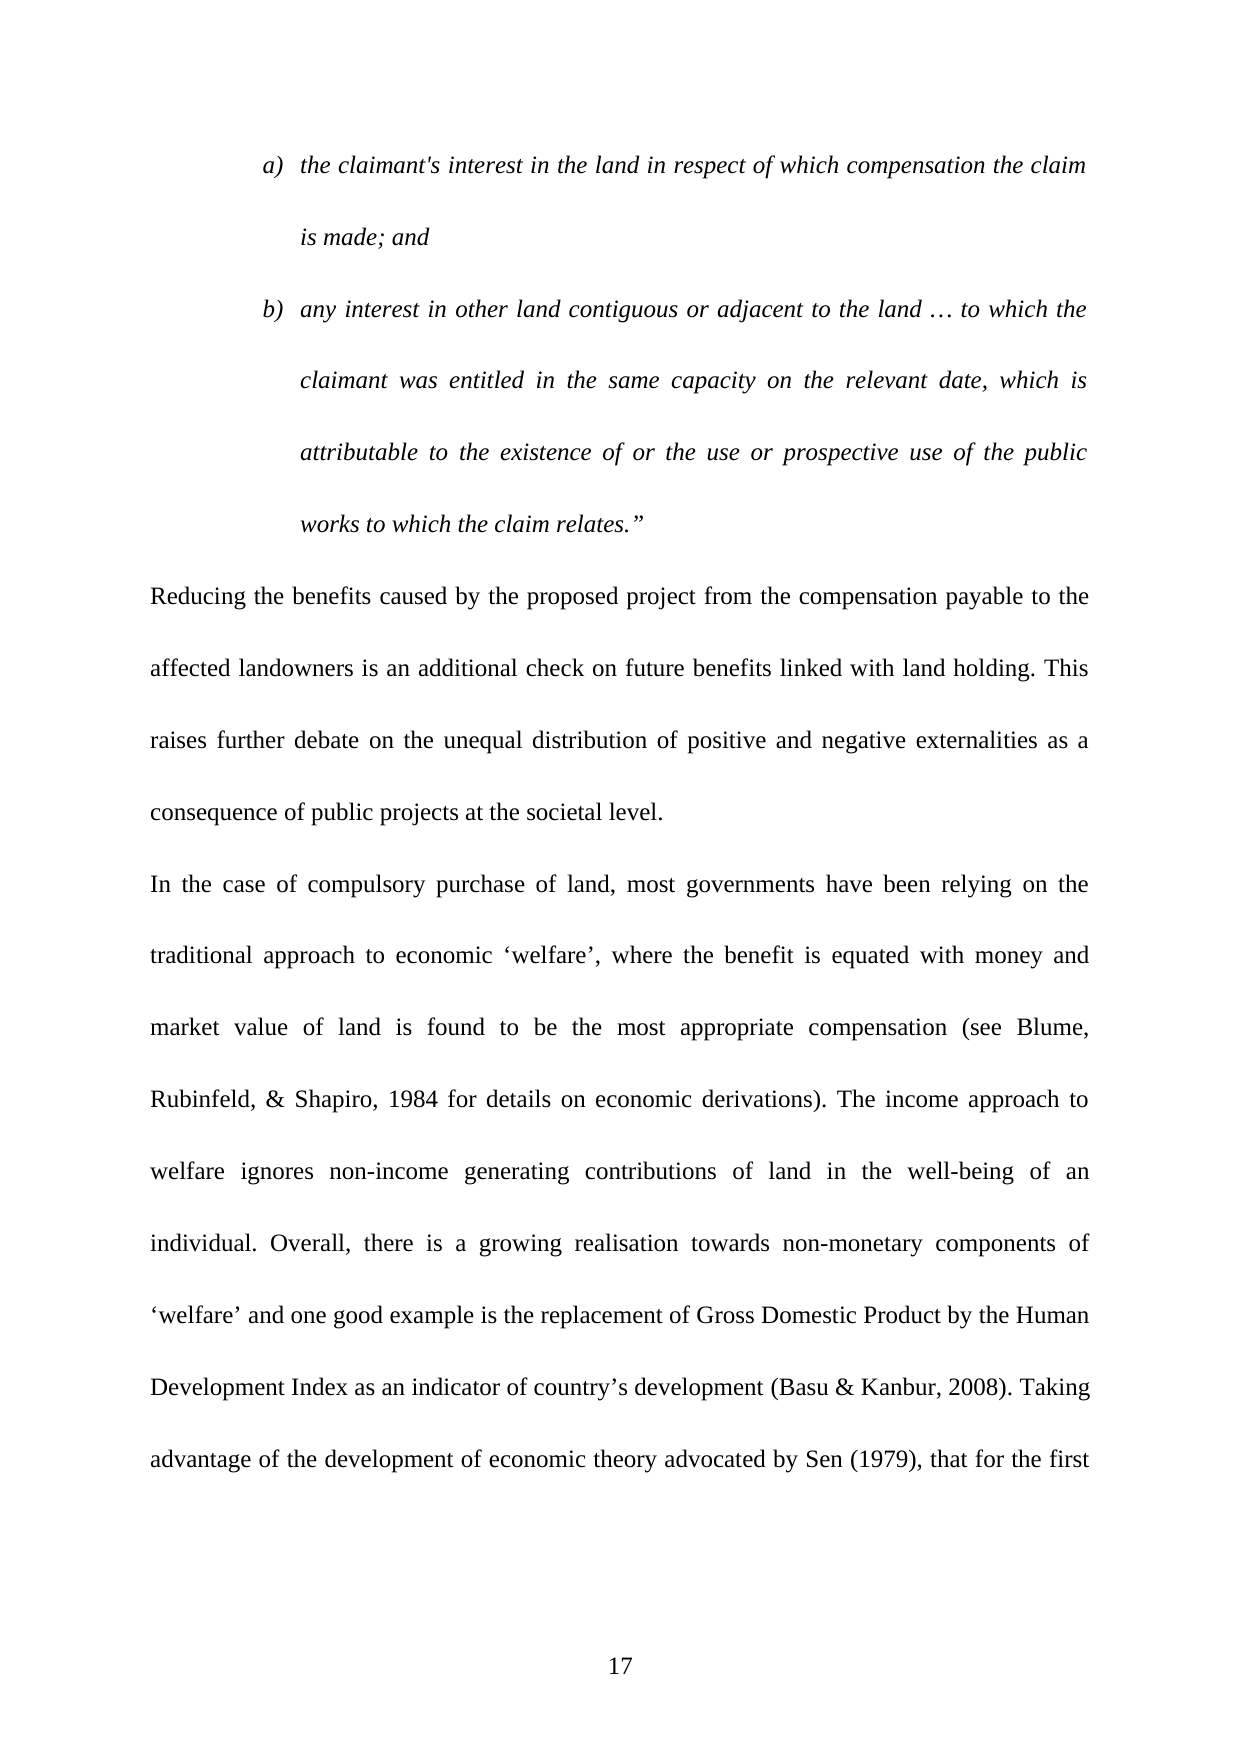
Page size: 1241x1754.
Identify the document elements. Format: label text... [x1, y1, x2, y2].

list any interest in other land contiguous or adjacent to the land … to which the claimant was entitled in the same capacity on the relevant date, which is attributable to the existence of or the use or prospective use of the public works to which the claim relates.” [262, 294, 1090, 538]
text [150, 869, 1090, 1472]
text Reducing the benefits caused by the proposed project from the compensation payable to the affected landowners is an additional check on future benefits linked with land holding. This raises further debate on the unequal distribution of positive and negative externalities as a consequence of public projects at the societal level. [150, 581, 1090, 826]
list the claimant's interest in the land in respect of which compensation the claim is made; and [262, 150, 1090, 251]
